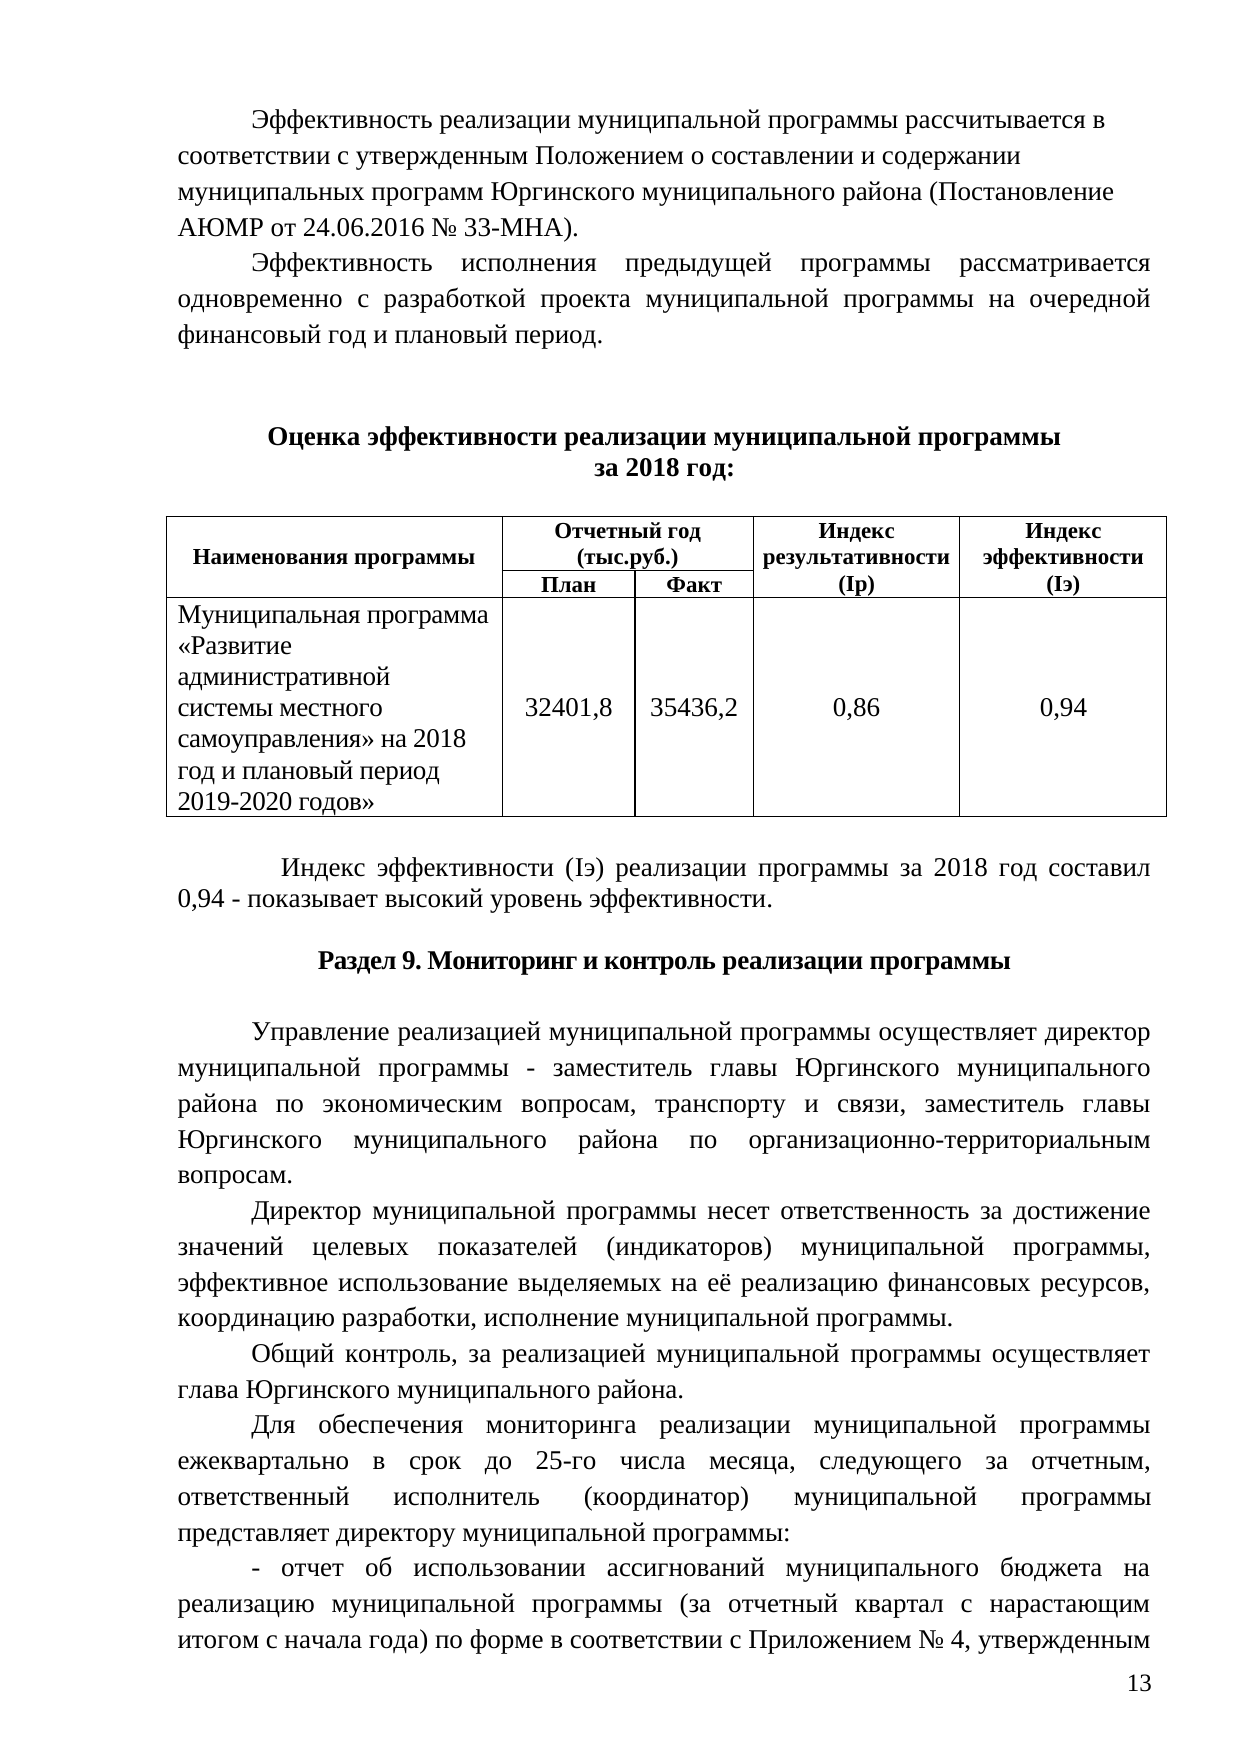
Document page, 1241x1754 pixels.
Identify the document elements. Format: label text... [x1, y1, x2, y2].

text Эффективность реализации муниципальной программы рассчитывается в соответствии с утвержденным Положением о составлении и содержании муниципальных программ Юргинского муниципального района (Постановление АЮМР от 24.06.2016 № 33-МНА). [177, 103, 1152, 242]
table_cell 32401,8 [503, 598, 634, 816]
text Индекс эффективности (Iэ) реализации программы за 2018 год составил 0,94 - показывает высокий уровень эффективности. [177, 851, 1152, 913]
text Для обеспечения мониторинга реализации муниципальной программы ежеквартально в срок до 25-го числа месяца, следующего за отчетным, ответственный исполнитель (координатор) муниципальной программы представляет директору муниципальной программы: [177, 1408, 1152, 1547]
text Оценка эффективности реализации муниципальной программы [177, 420, 1152, 451]
table_header Индекс результативности (Ip) [754, 517, 959, 597]
table_cell Факт [636, 571, 753, 597]
text Эффективность исполнения предыдущей программы рассматривается одновременно с разработкой проекта муниципальной программы на очередной финансовый год и плановый период. [177, 246, 1152, 349]
text Директор муниципальной программы несет ответственность за достижение значений целевых показателей (индикаторов) муниципальной программы, эффективное использование выделяемых на её реализацию финансовых ресурсов, координацию разработки, исполнение муниципальной программы. [177, 1194, 1152, 1332]
text Общий контроль, за реализацией муниципальной программы осуществляет глава Юргинского муниципального района. [177, 1337, 1152, 1404]
table_cell 0,86 [754, 598, 959, 816]
text Раздел 9. Мониторинг и контроль реализации программы [177, 944, 1152, 975]
table_header Индекс эффективности (Iэ) [960, 517, 1166, 597]
table_cell 35436,2 [636, 598, 753, 816]
table_header Отчетный год (тыс.руб.) [503, 517, 753, 569]
table_header Наименования программы [167, 517, 502, 597]
table_cell 0,94 [960, 598, 1166, 816]
table_cell План [503, 571, 634, 597]
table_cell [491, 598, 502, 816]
text за 2018 год: [177, 451, 1152, 482]
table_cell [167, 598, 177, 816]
text Управление реализацией муниципальной программы осуществляет директор муниципальной программы - заместитель главы Юргинского муниципального района по экономическим вопросам, транспорту и связи, заместитель главы Юргинского муниципального района по организационно-территориальным вопросам. [177, 1016, 1152, 1189]
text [177, 1551, 1152, 1654]
